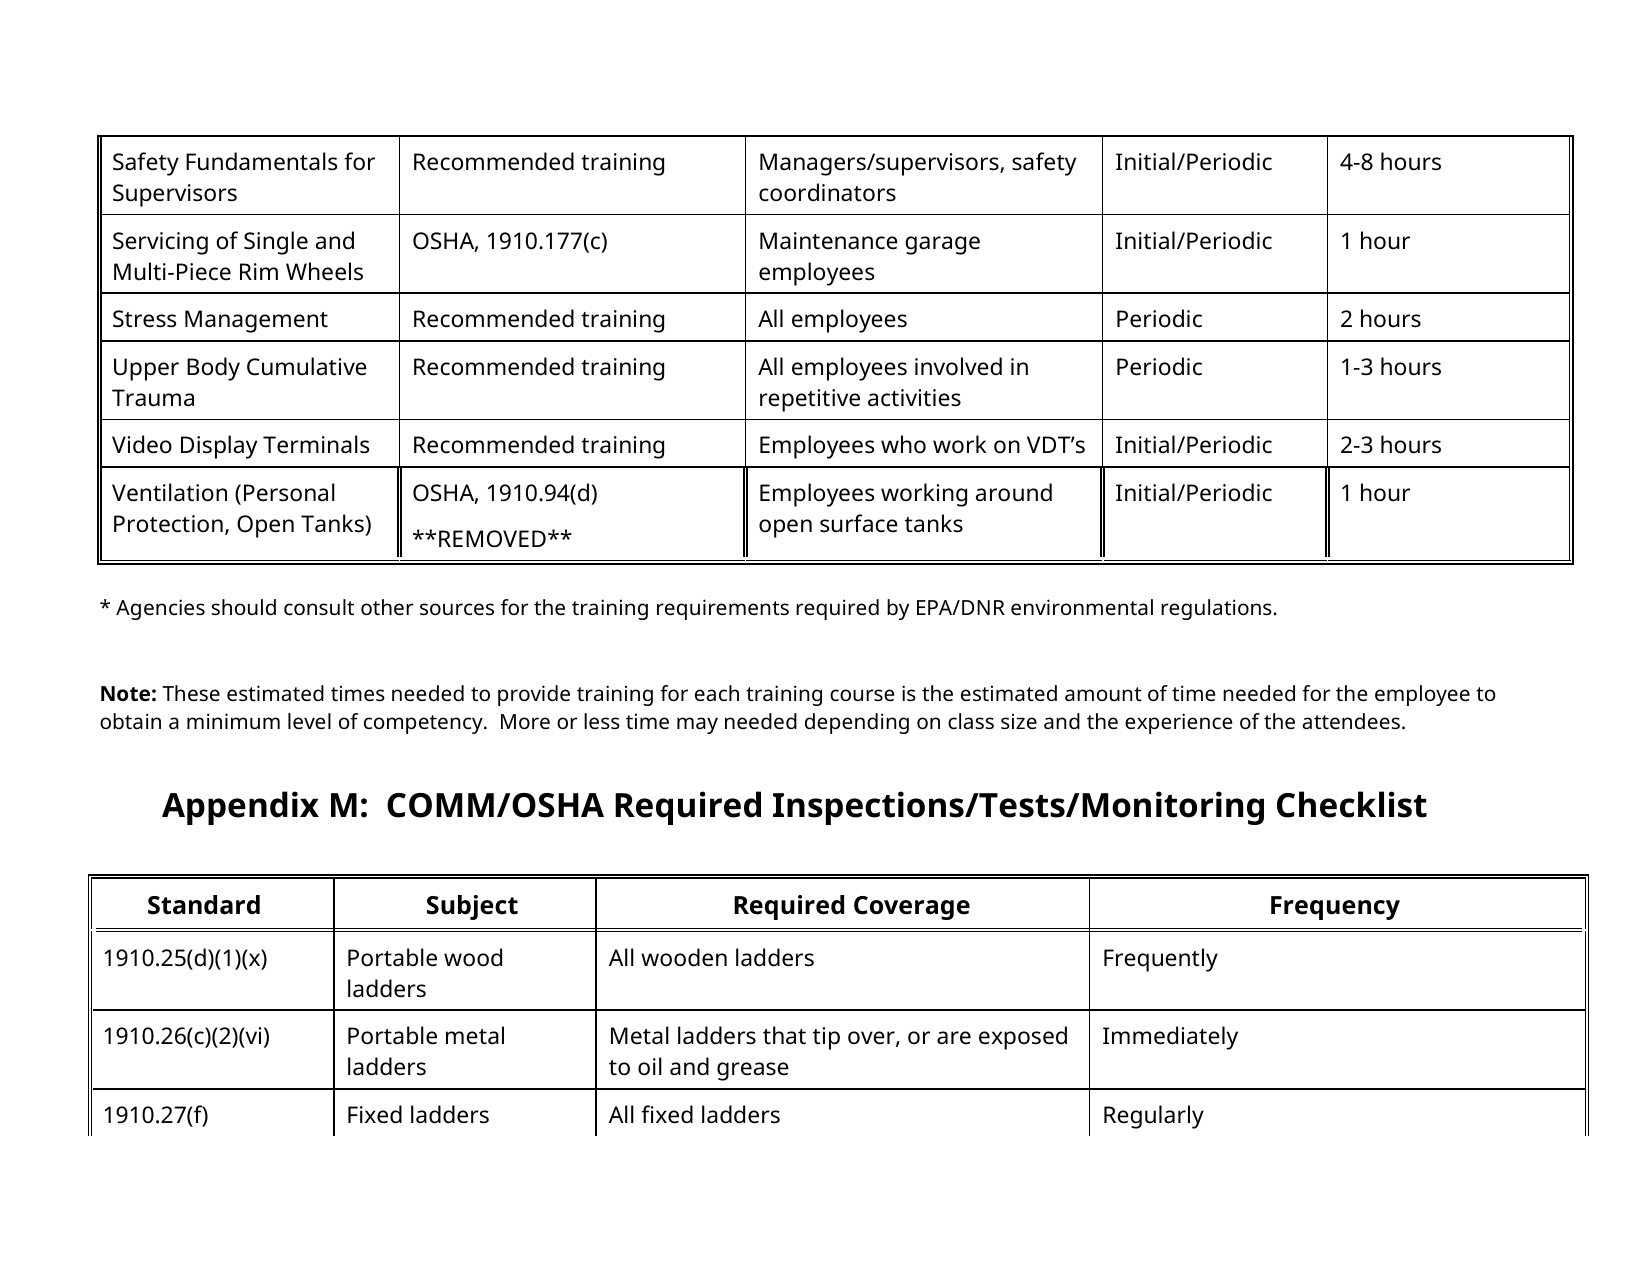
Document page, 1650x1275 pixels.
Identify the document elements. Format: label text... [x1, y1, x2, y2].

table_cell Regularly [1090, 1090, 1585, 1136]
table_header Required Coverage [597, 879, 1089, 927]
table_cell Initial/Periodic [1103, 420, 1327, 466]
table_header Standard [92, 879, 333, 927]
table_cell 1 hour [1328, 215, 1569, 292]
table_cell Ventilation (Personal Protection, Open Tanks) [102, 468, 399, 560]
table_cell Upper Body Cumulative Trauma [102, 342, 399, 418]
table_cell Fixed ladders [335, 1090, 595, 1136]
table_cell Recommended training [400, 294, 745, 340]
text Note: These estimated times needed to provide training for each training course is the estimated amount of time needed for the employee to obtain a minimum level of competency. More or less time may needed depending on class size and the experience of the attendees. [99, 679, 1500, 736]
table_cell Initial/Periodic [1103, 137, 1327, 214]
table_cell Maintenance garage employees [746, 215, 1102, 292]
table_cell Employees working around open surface tanks [746, 468, 1103, 560]
table_cell Portable wood ladders [335, 932, 595, 1009]
table_cell Stress Management [102, 294, 399, 340]
table_cell Portable metal ladders [335, 1011, 595, 1088]
table_cell 1910.26(c)(2)(vi) [92, 1010, 333, 1088]
table_cell 1910.27(f) [92, 1089, 333, 1136]
table_cell 2 hours [1328, 294, 1569, 340]
table_cell Safety Fundamentals for Supervisors [102, 137, 399, 214]
table_cell All employees involved in repetitive activities [746, 342, 1102, 418]
table_cell 2-3 hours [1328, 420, 1569, 466]
table_cell Immediately [1090, 1011, 1585, 1088]
table_cell Recommended training [400, 137, 745, 214]
table_cell 1-3 hours [1328, 342, 1569, 418]
table_cell Initial/Periodic [1103, 215, 1327, 292]
table_cell 1910.25(d)(1)(x) [90, 928, 333, 1009]
table_cell All employees [746, 294, 1102, 340]
table_cell Recommended training [400, 420, 745, 466]
table_cell OSHA, 1910.177(c) [400, 215, 745, 292]
table_cell Metal ladders that tip over, or are exposed to oil and grease [597, 1011, 1089, 1088]
table_header Subject [335, 879, 595, 927]
text Appendix M: COMM/OSHA Required Inspections/Tests/Monitoring Checklist [90, 782, 1500, 828]
table_cell Video Display Terminals [102, 420, 399, 466]
table_header Frequency [1090, 879, 1585, 927]
table_cell Frequently [1090, 928, 1587, 1009]
table_cell OSHA, 1910.94(d) **REMOVED** [399, 468, 746, 560]
table_cell All wooden ladders [597, 932, 1089, 1009]
table_cell Managers/supervisors, safety coordinators [746, 137, 1102, 214]
table_cell Periodic [1103, 294, 1327, 340]
table_cell Recommended training [400, 342, 745, 418]
text * Agencies should consult other sources for the training requirements required by EPA/DNR environmental regulations. [90, 593, 1500, 622]
table_cell Servicing of Single and Multi-Piece Rim Wheels [102, 215, 399, 292]
table_cell All fixed ladders [597, 1090, 1089, 1136]
table_cell 4-8 hours [1328, 137, 1569, 214]
table_cell Employees who work on VDT’s [746, 420, 1102, 466]
table_cell Initial/Periodic [1103, 468, 1327, 560]
table_cell Periodic [1103, 342, 1327, 418]
table_cell 1 hour [1328, 468, 1569, 560]
